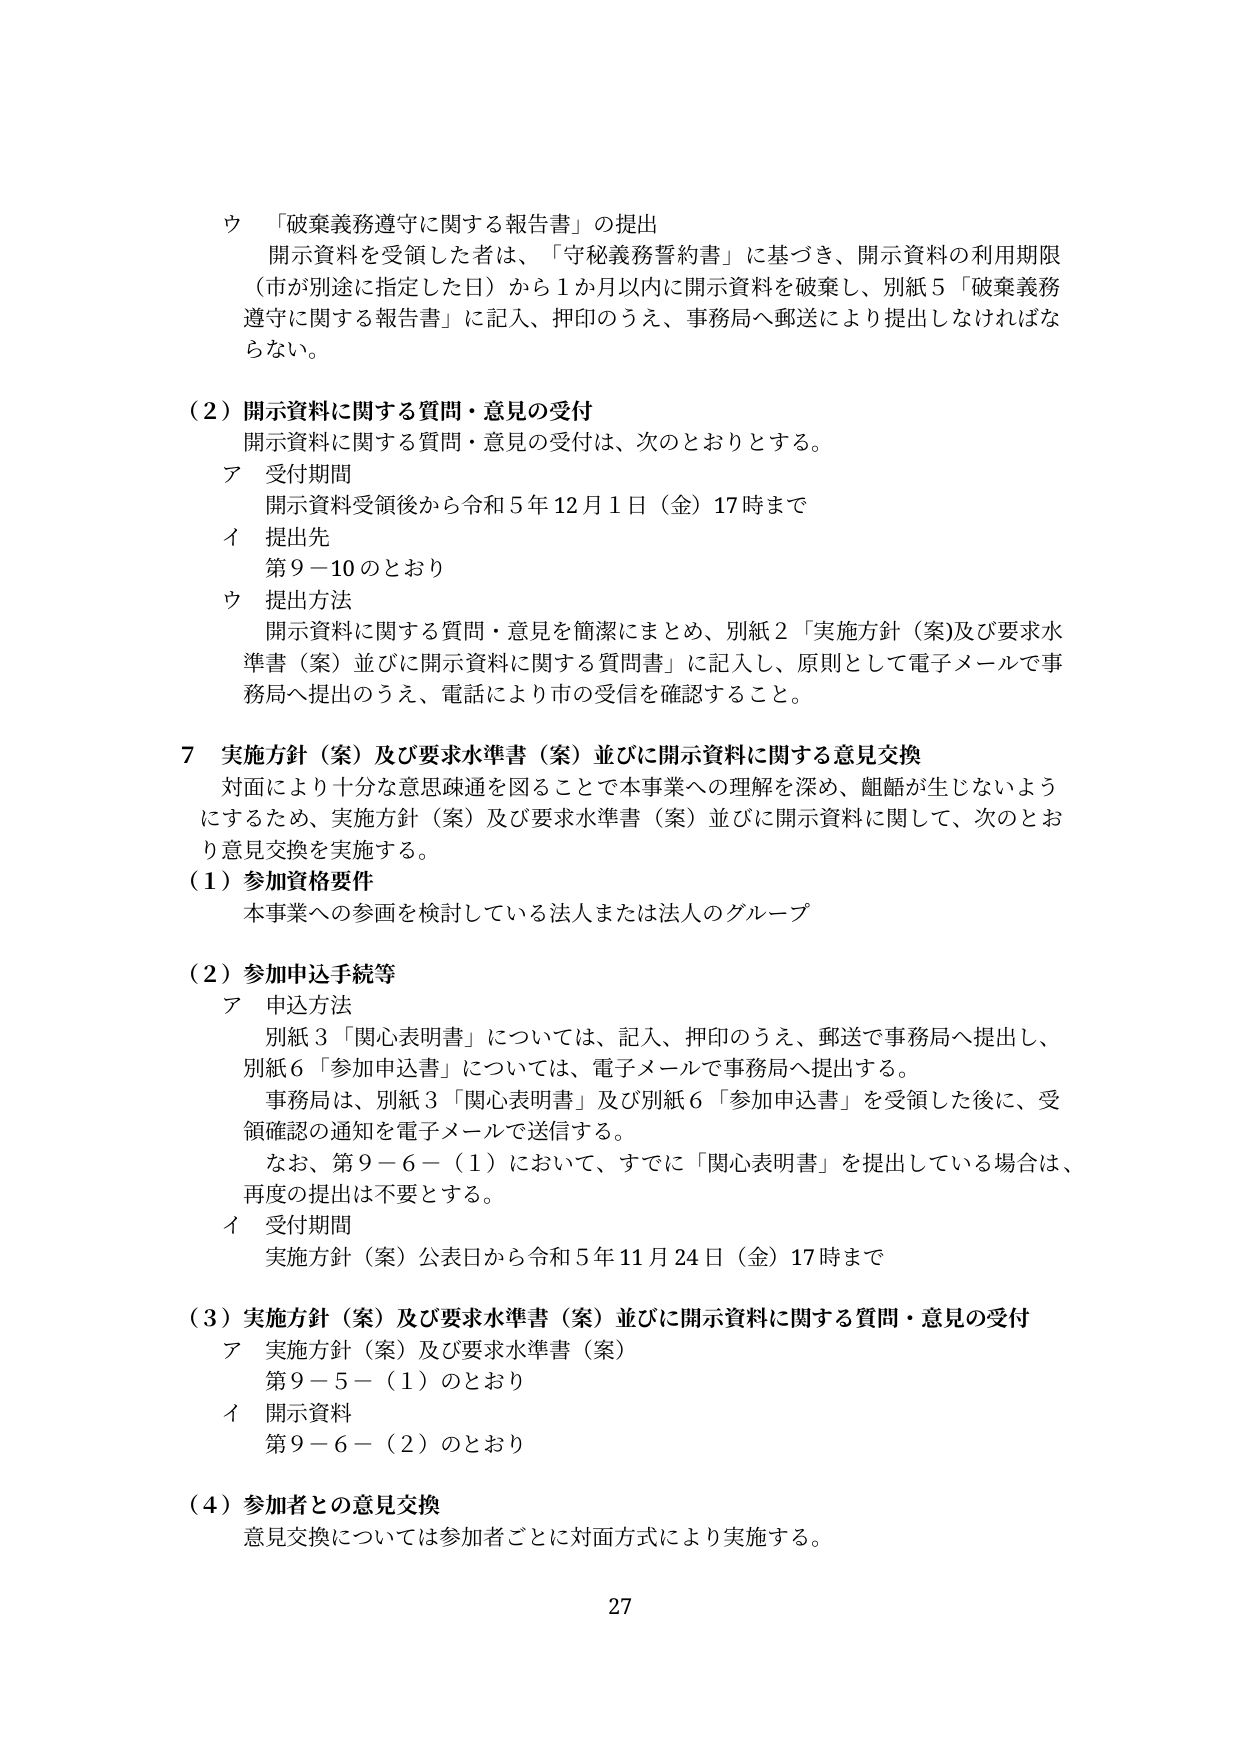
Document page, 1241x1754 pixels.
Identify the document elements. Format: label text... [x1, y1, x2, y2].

subtitle （４）参加者との意見交換 [177, 1489, 1063, 1520]
text 第９－10のとおり [177, 551, 1063, 583]
text 開示資料受領後から令和５年12月１日（金）17時まで [177, 488, 1063, 520]
text 意見交換については参加者ごとに対面方式により実施する。 [177, 1520, 1063, 1552]
text ウ 提出方法 [177, 583, 1063, 614]
text 第９－５－（１）のとおり [177, 1364, 1063, 1396]
text なお、第９－６－（１）において、すでに「関心表明書」を提出している場合は、再度の提出は不要とする。 [177, 1146, 1063, 1209]
text イ 受付期間 [177, 1209, 1063, 1240]
text ア 申込方法 [177, 988, 1063, 1020]
subtitle （３）実施方針（案）及び要求水準書（案）並びに開示資料に関する質問・意見の受付 [177, 1302, 1063, 1333]
subtitle ７ 実施方針（案）及び要求水準書（案）並びに開示資料に関する意見交換 [177, 738, 1063, 770]
text ア 実施方針（案）及び要求水準書（案） [177, 1333, 1063, 1364]
text 実施方針（案）公表日から令和５年11月24日（金）17時まで [177, 1240, 1063, 1272]
text 別紙３「関心表明書」については、記入、押印のうえ、郵送で事務局へ提出し、別紙６「参加申込書」については、電子メールで事務局へ提出する。 [177, 1020, 1063, 1083]
subtitle （１）参加資格要件 [177, 864, 1063, 896]
text ウ 「破棄義務遵守に関する報告書」の提出 [177, 207, 1063, 238]
text 第９－６－（２）のとおり [243, 1427, 1063, 1459]
text 対面により十分な意思疎通を図ることで本事業への理解を深め、齟齬が生じないようにするため、実施方針（案）及び要求水準書（案）並びに開示資料に関して、次のとおり意見交換を実施する。 [177, 770, 1063, 864]
text 事務局は、別紙３「関心表明書」及び別紙６「参加申込書」を受領した後に、受領確認の通知を電子メールで送信する。 [177, 1083, 1063, 1146]
text 開示資料に関する質問・意見を簡潔にまとめ、別紙２「実施方針（案)及び要求水準書（案）並びに開示資料に関する質問書」に記入し、原則として電子メールで事務局へ提出のうえ、電話により市の受信を確認すること。 [177, 614, 1063, 709]
text 本事業への参画を検討している法人または法人のグループ [177, 896, 1063, 927]
text イ 提出先 [177, 520, 1063, 551]
text 開示資料に関する質問・意見の受付は、次のとおりとする。 [177, 425, 1063, 457]
subtitle （２）参加申込手続等 [177, 957, 1063, 988]
text 開示資料を受領した者は、「守秘義務誓約書」に基づき、開示資料の利用期限（市が別途に指定した日）から１か月以内に開示資料を破棄し、別紙５「破棄義務遵守に関する報告書」に記入、押印のうえ、事務局へ郵送により提出しなければならない。 [177, 238, 1063, 364]
subtitle （２）開示資料に関する質問・意見の受付 [177, 394, 1063, 425]
text イ 開示資料 [221, 1396, 1063, 1427]
text ア 受付期間 [177, 457, 1063, 488]
